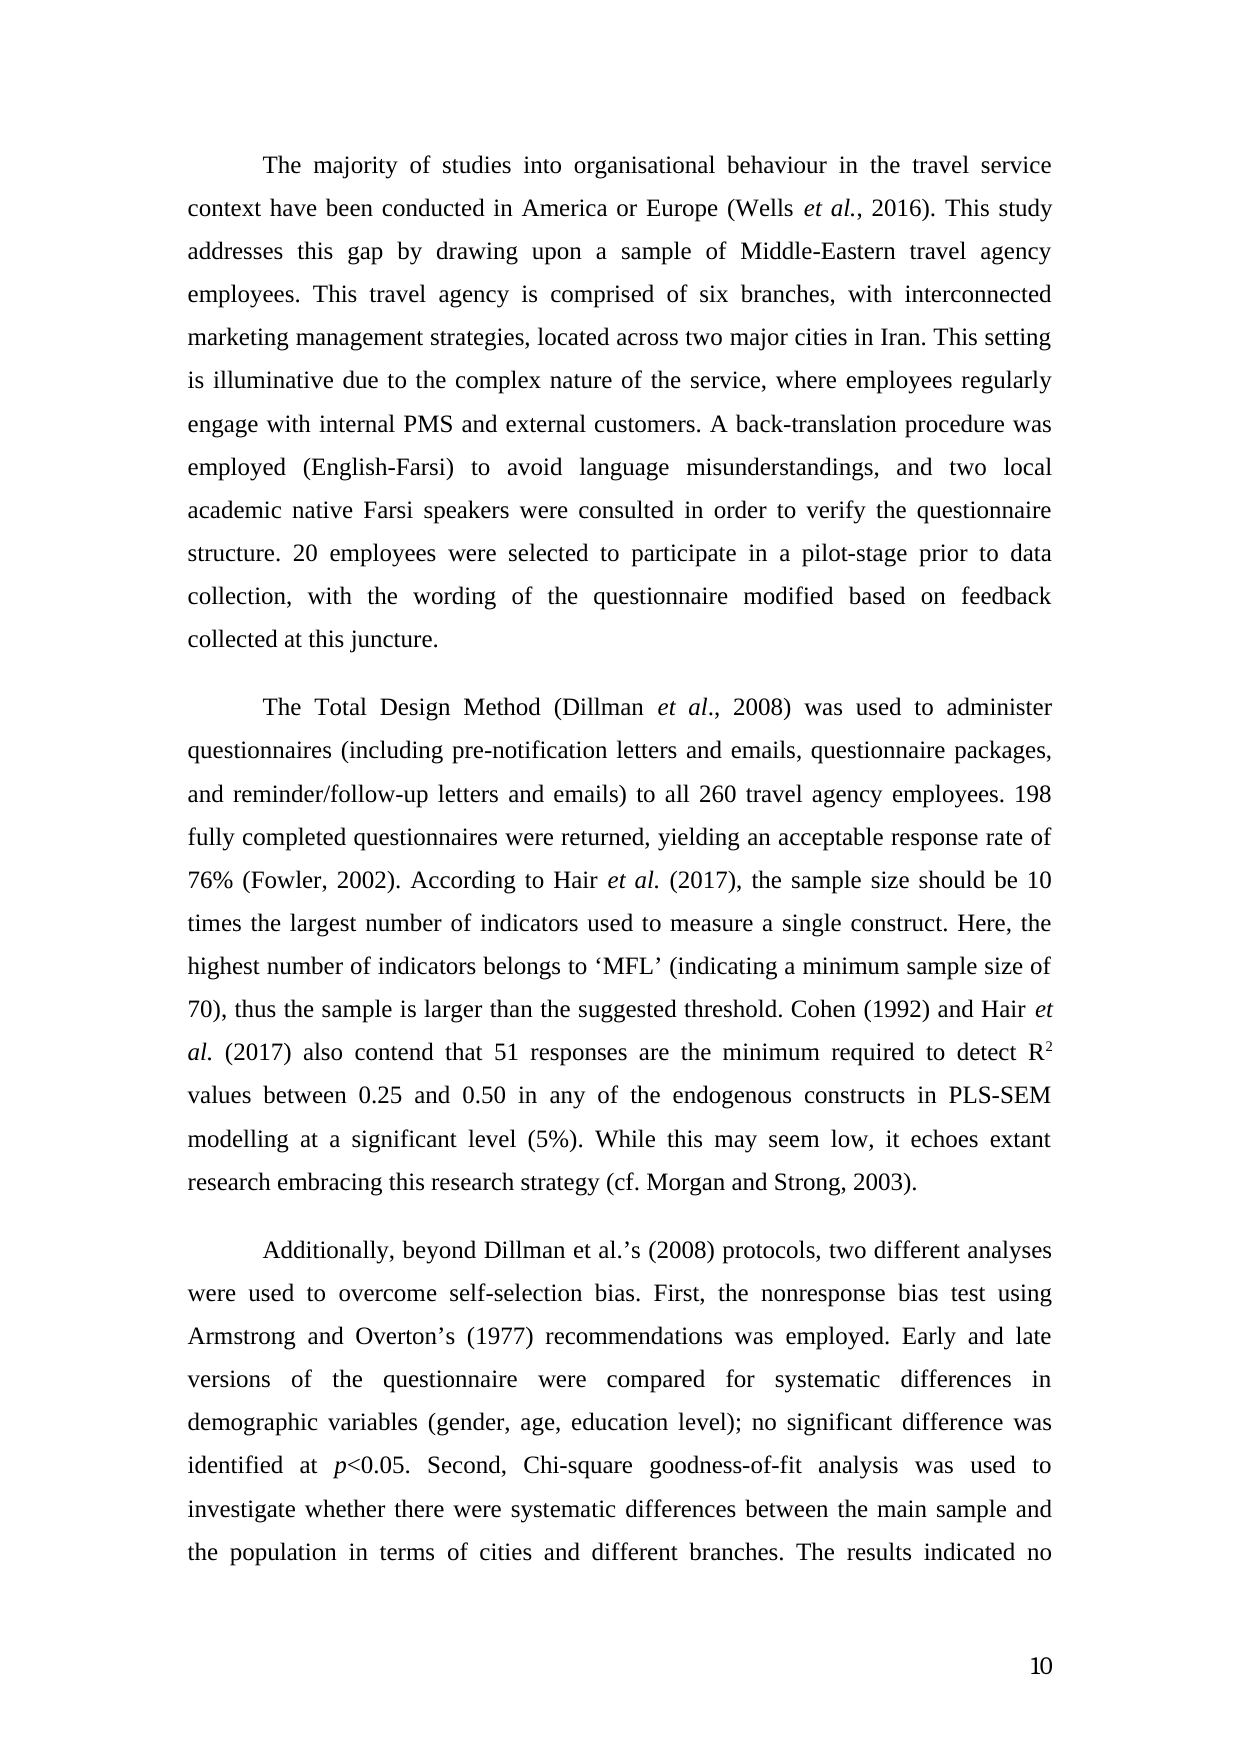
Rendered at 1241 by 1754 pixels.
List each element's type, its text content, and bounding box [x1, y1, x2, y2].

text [187, 1235, 1053, 1566]
text The majority of studies into organisational behaviour in the travel service context have been conducted in America or Europe (Wells et al., 2016). This study addresses this gap by drawing upon a sample of Middle-Eastern travel agency employees. This travel agency is comprised of six branches, with interconnected marketing management strategies, located across two major cities in Iran. This setting is illuminative due to the complex nature of the service, where employees regularly engage with internal PMS and external customers. A back-translation procedure was employed (English-Farsi) to avoid language misunderstandings, and two local academic native Farsi speakers were consulted in order to verify the questionnaire structure. 20 employees were selected to participate in a pilot-stage prior to data collection, with the wording of the questionnaire modified based on feedback collected at this juncture. [187, 150, 1053, 653]
text The Total Design Method (Dillman et al., 2008) was used to administer questionnaires (including pre-notification letters and emails, questionnaire packages, and reminder/follow-up letters and emails) to all 260 travel agency employees. 198 fully completed questionnaires were returned, yielding an acceptable response rate of 76% (Fowler, 2002). According to Hair et al. (2017), the sample size should be 10 times the largest number of indicators used to measure a single construct. Here, the highest number of indicators belongs to ‘MFL’ (indicating a minimum sample size of 70), thus the sample is larger than the suggested threshold. Cohen (1992) and Hair et al. (2017) also contend that 51 responses are the minimum required to detect R2 values between 0.25 and 0.50 in any of the endogenous constructs in PLS-SEM modelling at a significant level (5%). While this may seem low, it echoes extant research embracing this research strategy (cf. Morgan and Strong, 2003). [187, 692, 1053, 1196]
